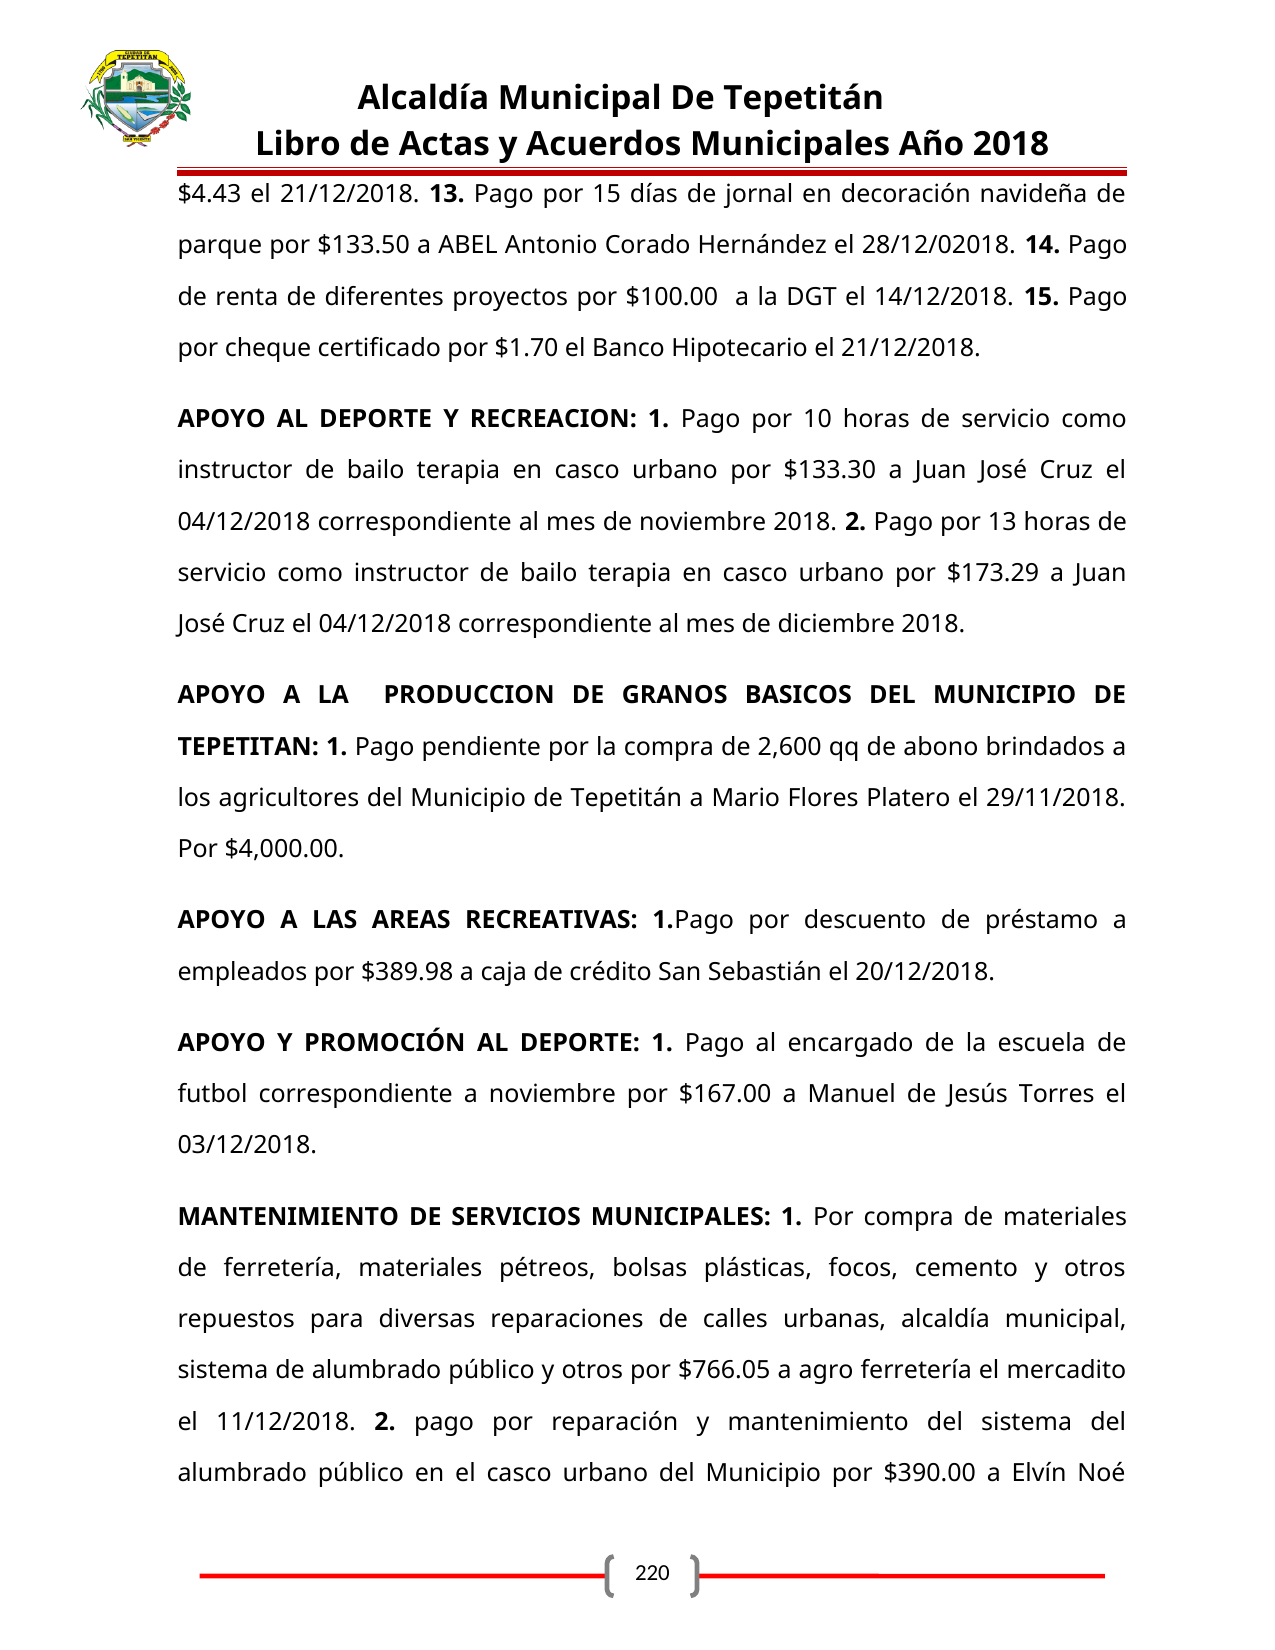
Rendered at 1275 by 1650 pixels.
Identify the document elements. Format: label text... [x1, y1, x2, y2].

picture [79, 50, 191, 147]
text APOYO AL DEPORTE Y RECREACION: 1. Pago por 10 horas de servicio como instructor de bailo terapia en casco urbano por $133.30 a Juan José Cruz el 04/12/2018 correspondiente al mes de noviembre 2018. 2. Pago por 13 horas de servicio como instructor de bailo terapia en casco urbano por $173.29 a Juan José Cruz el 04/12/2018 correspondiente al mes de diciembre 2018. [177, 401, 1127, 639]
text APOYO A LA PRODUCCION DE GRANOS BASICOS DEL MUNICIPIO DE TEPETITAN: 1. Pago pendiente por la compra de 2,600 qq de abono brindados a los agricultores del Municipio de Tepetitán a Mario Flores Platero el 29/11/2018. Por $4,000.00. [177, 677, 1127, 864]
text APOYO Y PROMOCIÓN AL DEPORTE: 1. Pago al encargado de la escuela de futbol correspondiente a noviembre por $167.00 a Manuel de Jesús Torres el 03/12/2018. [177, 1025, 1127, 1161]
text APOYO A LAS AREAS RECREATIVAS: 1.Pago por descuento de préstamo a empleados por $389.98 a caja de crédito San Sebastián el 20/12/2018. [177, 902, 1127, 987]
